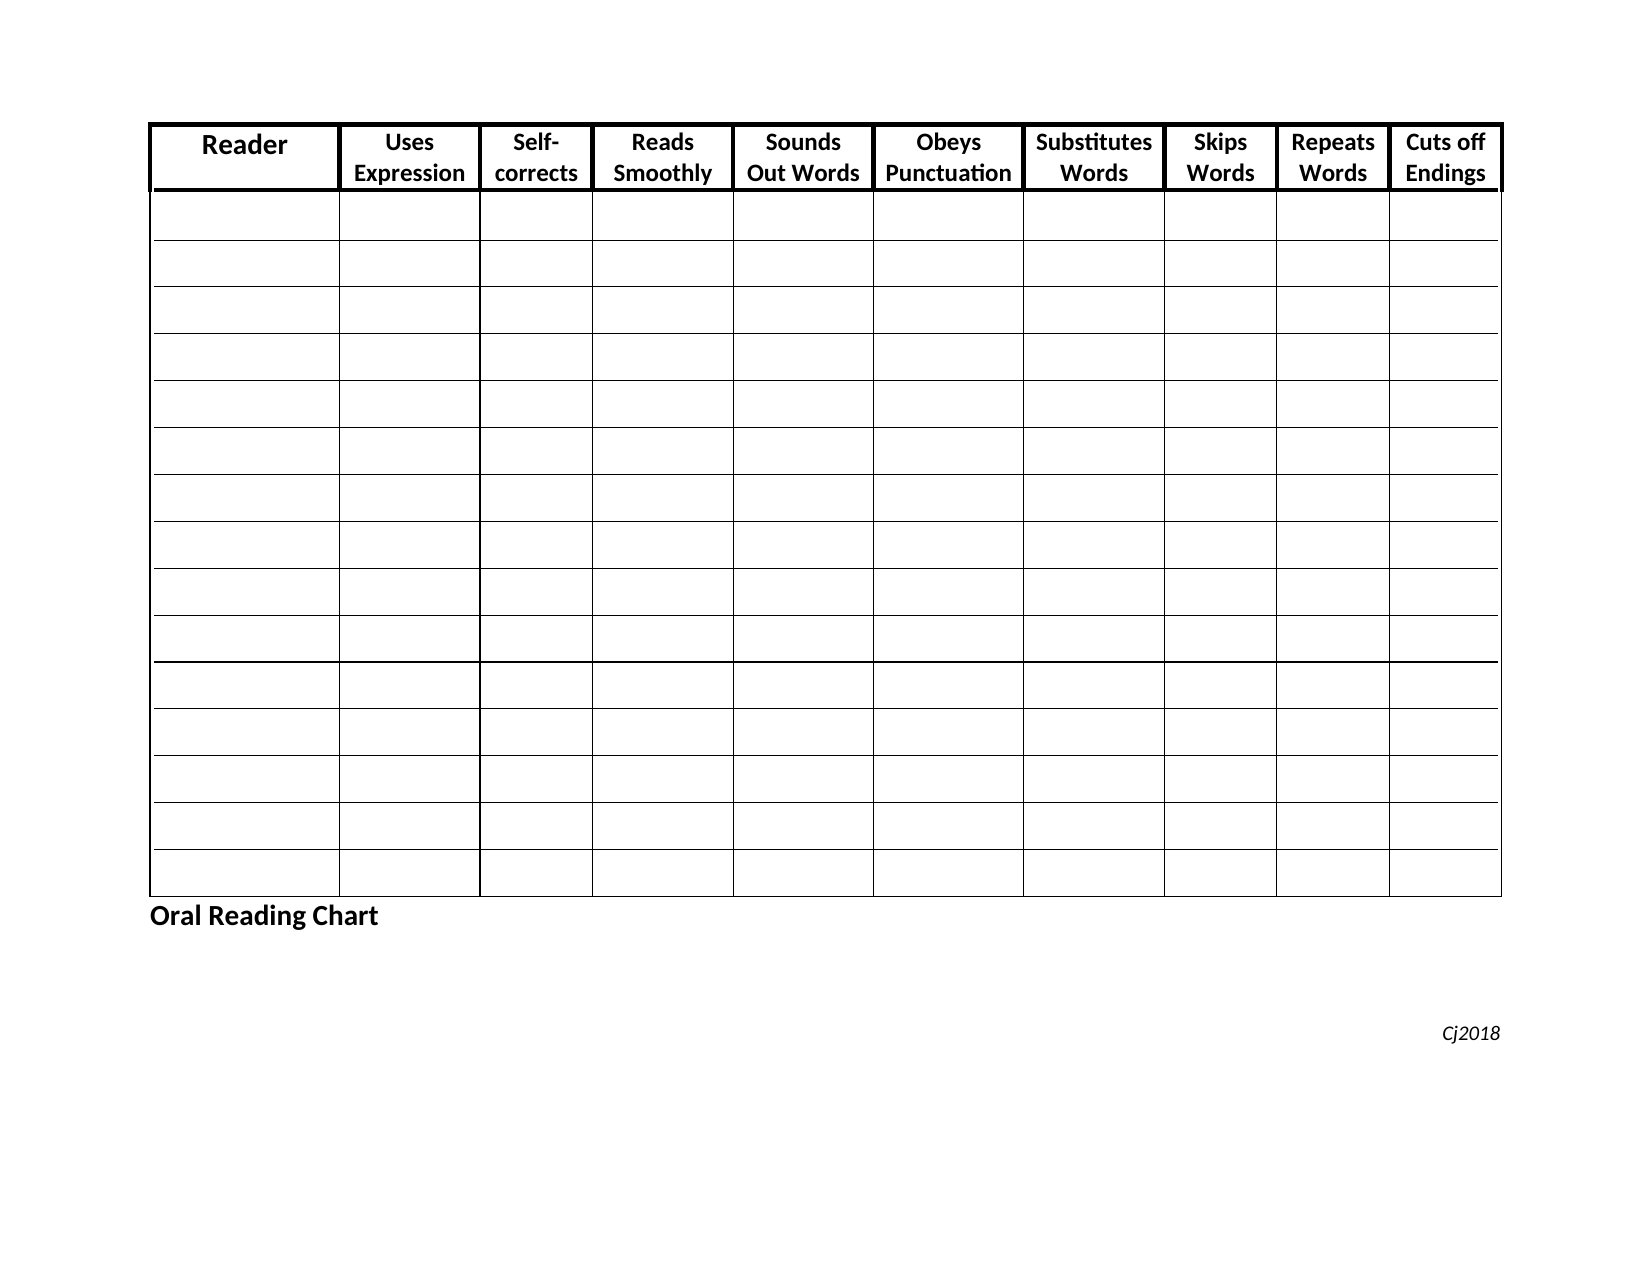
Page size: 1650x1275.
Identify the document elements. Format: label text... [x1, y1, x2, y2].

table_cell [734, 663, 873, 708]
table_header Skips Words [1167, 127, 1275, 188]
table_cell [874, 850, 1023, 896]
table_cell [481, 428, 592, 474]
table_cell [1024, 616, 1164, 661]
table_cell [481, 334, 592, 380]
table_cell [481, 241, 592, 286]
table_cell [734, 475, 873, 521]
table_cell [1165, 569, 1276, 614]
table_cell [151, 615, 339, 661]
table_cell [874, 334, 1023, 380]
table_cell [1024, 192, 1164, 239]
table_cell [1390, 568, 1501, 614]
table_cell [481, 475, 592, 521]
table_cell [1165, 241, 1276, 286]
table_cell [481, 381, 592, 427]
table_cell [593, 192, 733, 239]
table_cell [1165, 334, 1276, 380]
table_cell [1165, 803, 1276, 849]
table_cell [1024, 756, 1164, 802]
table_cell [734, 756, 873, 802]
table_cell [1165, 756, 1276, 802]
table_cell [151, 427, 339, 474]
table_cell [874, 428, 1023, 474]
table_cell [593, 756, 733, 802]
table_cell [734, 287, 873, 333]
table_cell [1024, 287, 1164, 333]
table_cell [1390, 849, 1501, 896]
table_cell [1024, 522, 1164, 568]
table_cell [151, 802, 339, 849]
table_cell [1165, 663, 1276, 708]
table_cell [481, 522, 592, 568]
table_cell [481, 663, 592, 708]
table_cell [1277, 616, 1389, 661]
table_cell [1024, 569, 1164, 614]
table_cell [1024, 334, 1164, 380]
table_cell [1277, 850, 1389, 896]
table_cell [1165, 709, 1276, 755]
table_cell [1165, 428, 1276, 474]
table_cell [1390, 333, 1501, 380]
table_cell [593, 381, 733, 427]
table_cell [1277, 709, 1389, 755]
table_cell [1024, 709, 1164, 755]
table_cell [1277, 334, 1389, 380]
table_cell [481, 192, 592, 239]
table_cell [593, 334, 733, 380]
table_cell [1024, 241, 1164, 286]
table_cell [151, 661, 339, 708]
table_cell [151, 521, 339, 568]
table_cell [593, 241, 733, 286]
table_cell [340, 709, 479, 755]
table_cell [340, 850, 479, 896]
table_cell [734, 334, 873, 380]
table_cell [1165, 850, 1276, 896]
table_cell [151, 333, 339, 380]
table_cell [1277, 192, 1389, 239]
table_cell [481, 803, 592, 849]
table_header Uses Expression [342, 127, 478, 188]
text Oral Reading Chart [150, 897, 1500, 932]
table_cell [340, 663, 479, 708]
table_cell [874, 241, 1023, 286]
table_cell [874, 709, 1023, 755]
table_cell [1390, 661, 1501, 708]
table_cell [1390, 755, 1501, 802]
table_cell [481, 709, 592, 755]
table_cell [151, 188, 339, 239]
table_cell [1277, 287, 1389, 333]
table_cell [1165, 192, 1276, 239]
table_cell [151, 286, 339, 333]
table_cell [874, 287, 1023, 333]
table_cell [874, 616, 1023, 661]
table_cell [874, 475, 1023, 521]
table_cell [151, 474, 339, 521]
table_cell [151, 568, 339, 614]
table_cell [874, 756, 1023, 802]
table_cell [1390, 286, 1501, 333]
table_cell [1390, 708, 1501, 755]
table_cell [734, 709, 873, 755]
table_cell [1390, 615, 1501, 661]
table_cell [481, 756, 592, 802]
table_cell [340, 381, 479, 427]
table_cell [1024, 381, 1164, 427]
table_cell [734, 522, 873, 568]
table_header Obeys Punctuation [876, 127, 1021, 188]
table_cell [874, 569, 1023, 614]
table_cell [593, 428, 733, 474]
table_cell [734, 381, 873, 427]
table_cell [340, 569, 479, 614]
table_cell [340, 756, 479, 802]
table_cell [151, 380, 339, 427]
table_header Self- corrects [482, 127, 590, 188]
table_cell [874, 381, 1023, 427]
table_cell [151, 849, 339, 896]
table_cell [340, 287, 479, 333]
table_cell [1165, 475, 1276, 521]
table_cell [1390, 802, 1501, 849]
table_cell [1277, 428, 1389, 474]
table_cell [593, 569, 733, 614]
table_cell [1165, 381, 1276, 427]
table_cell [734, 803, 873, 849]
table_cell [593, 522, 733, 568]
table_cell [1277, 522, 1389, 568]
table_cell [340, 616, 479, 661]
table_header Repeats Words [1279, 127, 1387, 188]
table_cell [734, 192, 873, 239]
table_cell [1024, 663, 1164, 708]
table_cell [734, 241, 873, 286]
table_cell [151, 708, 339, 755]
table_cell [874, 192, 1023, 239]
table_cell [1390, 188, 1501, 239]
table_cell [1277, 569, 1389, 614]
table_cell [593, 803, 733, 849]
table_cell [734, 616, 873, 661]
table_header Reader [152, 127, 337, 188]
table_cell [340, 428, 479, 474]
table_cell [874, 803, 1023, 849]
table_cell [593, 663, 733, 708]
table_cell [1024, 850, 1164, 896]
table_cell [1165, 522, 1276, 568]
table_cell [1024, 428, 1164, 474]
table_cell [1390, 380, 1501, 427]
table_cell [734, 428, 873, 474]
table_cell [1277, 241, 1389, 286]
table_cell [1390, 474, 1501, 521]
table_cell [734, 850, 873, 896]
table_cell [481, 616, 592, 661]
table_cell [874, 522, 1023, 568]
table_cell [593, 287, 733, 333]
table_header Cuts off Endings [1392, 127, 1500, 188]
table_cell [1277, 475, 1389, 521]
table_cell [340, 475, 479, 521]
table_cell [1024, 803, 1164, 849]
table_cell [1277, 803, 1389, 849]
table_cell [734, 569, 873, 614]
table_cell [1165, 616, 1276, 661]
table_cell [340, 192, 479, 239]
table_cell [1390, 521, 1501, 568]
table_cell [874, 663, 1023, 708]
table_cell [593, 709, 733, 755]
table_cell [593, 475, 733, 521]
table_cell [340, 803, 479, 849]
table_cell [1165, 287, 1276, 333]
text Cj2018 [150, 1020, 1500, 1046]
table_cell [1390, 427, 1501, 474]
table_header Reads Smoothly [595, 127, 731, 188]
table_header Substitutes Words [1026, 127, 1162, 188]
table_cell [593, 850, 733, 896]
table_cell [1390, 240, 1501, 286]
table_cell [1277, 756, 1389, 802]
table_header Sounds Out Words [735, 127, 871, 188]
table_cell [340, 334, 479, 380]
table_cell [340, 522, 479, 568]
table_cell [481, 569, 592, 614]
table_cell [481, 850, 592, 896]
table_cell [1024, 475, 1164, 521]
table_cell [1277, 381, 1389, 427]
table_cell [481, 287, 592, 333]
table_cell [151, 755, 339, 802]
table_cell [1277, 663, 1389, 708]
table_cell [340, 241, 479, 286]
table_cell [151, 240, 339, 286]
table_cell [593, 616, 733, 661]
